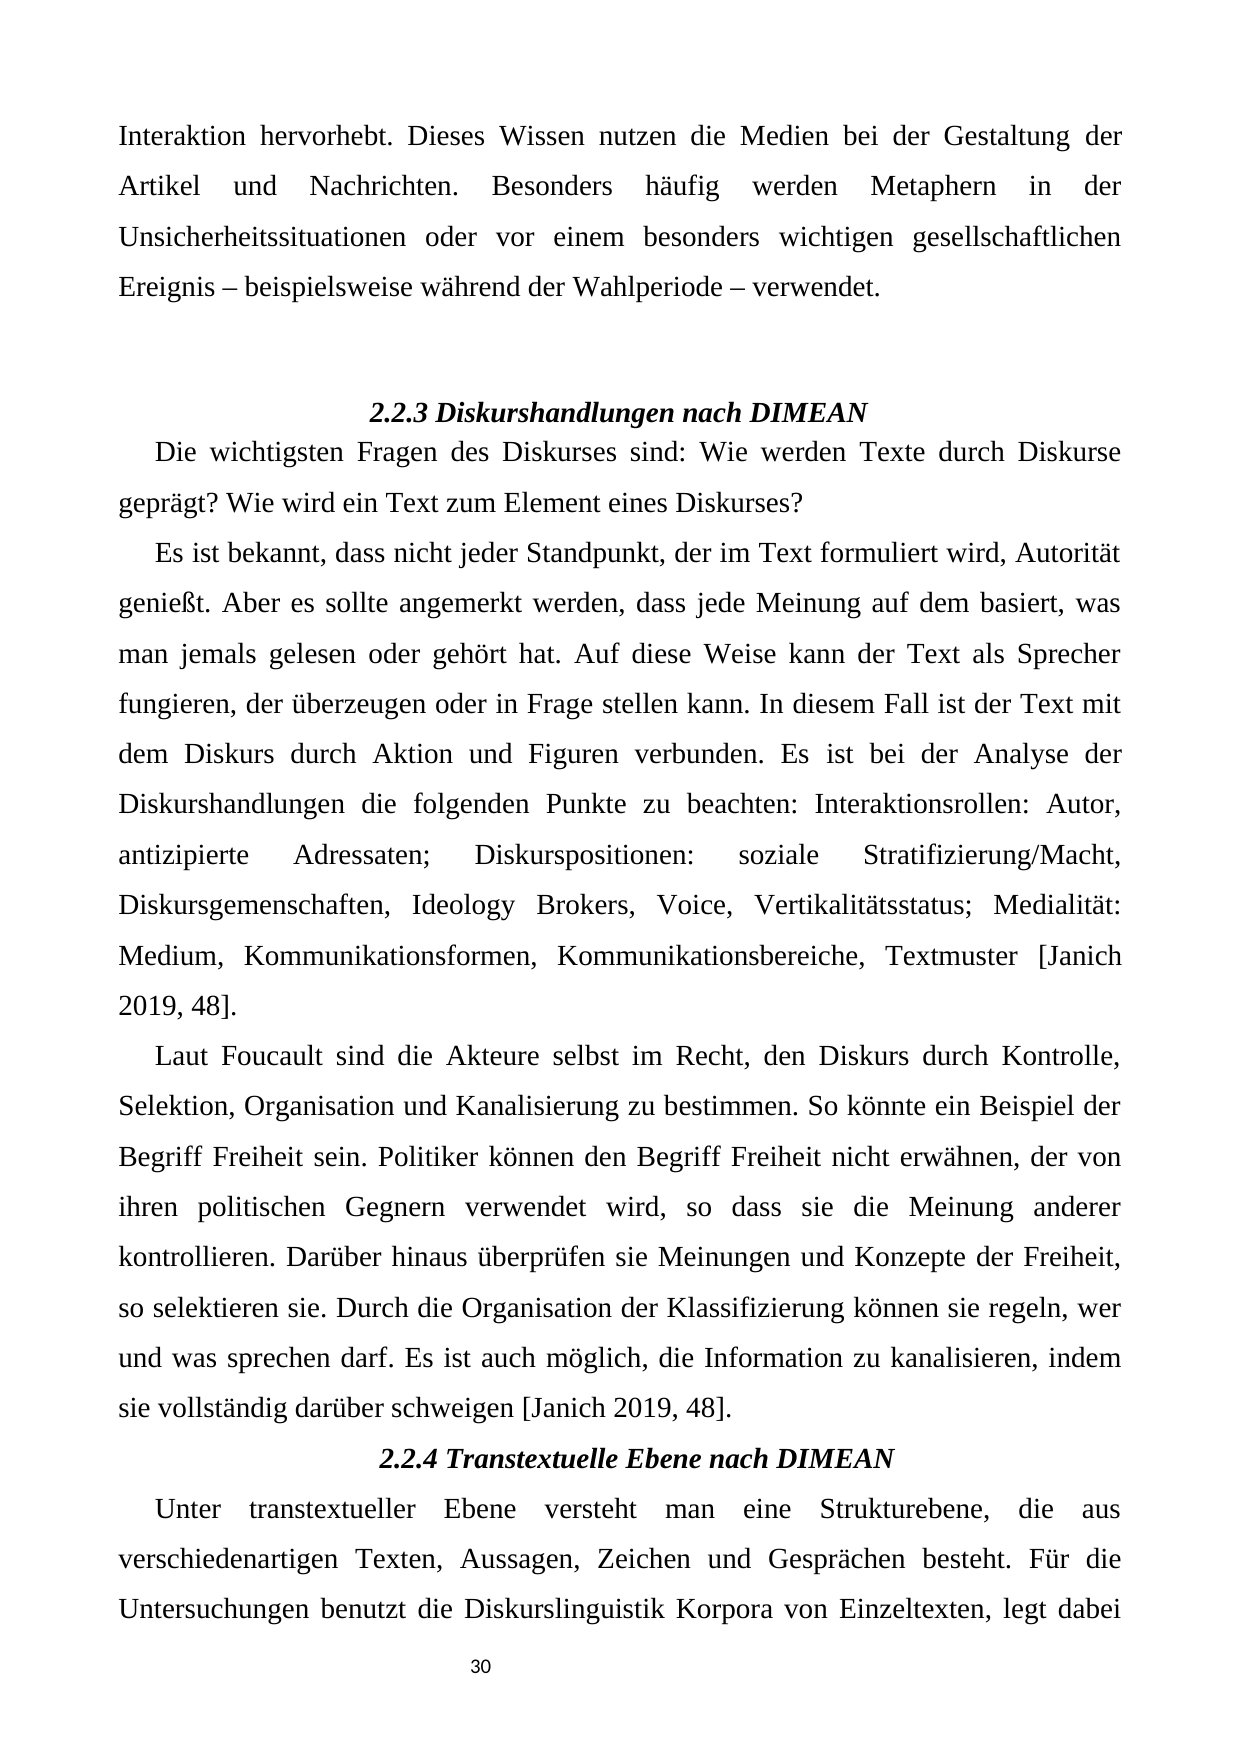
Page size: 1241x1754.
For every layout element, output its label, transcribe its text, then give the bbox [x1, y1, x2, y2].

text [118, 118, 1122, 303]
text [118, 1491, 1122, 1625]
text Die wichtigsten Fragen des Diskurses sind: Wie werden Texte durch Diskurse geprägt? Wie wird ein Text zum Element eines Diskurses? [118, 434, 1122, 518]
text Es ist bekannt, dass nicht jeder Standpunkt, der im Text formuliert wird, Autorität genießt. Aber es sollte angemerkt werden, dass jede Meinung auf dem basiert, was man jemals gelesen oder gehört hat. Auf diese Weise kann der Text als Sprecher fungieren, der überzeugen oder in Frage stellen kann. In diesem Fall ist der Text mit dem Diskurs durch Aktion und Figuren verbunden. Es ist bei der Analyse der Diskurshandlungen die folgenden Punkte zu beachten: Interaktionsrollen: Autor, antizipierte Adressaten; Diskurspositionen: soziale Stratifizierung/Macht, Diskursgemenschaften, Ideology Brokers, Voice, Vertikalitätsstatus; Medialität: Medium, Kommunikationsformen, Kommunikationsbereiche, Textmuster [Janich 2019, 48]. [118, 535, 1122, 1021]
text Laut Foucault sind die Akteure selbst im Recht, den Diskurs durch Kontrolle, Selektion, Organisation und Kanalisierung zu bestimmen. So könnte ein Beispiel der Begriff Freiheit sein. Politiker können den Begriff Freiheit nicht erwähnen, der von ihren politischen Gegnern verwendet wird, so dass sie die Meinung anderer kontrollieren. Darüber hinaus überprüfen sie Meinungen und Konzepte der Freiheit, so selektieren sie. Durch die Organisation der Klassifizierung können sie regeln, wer und was sprechen darf. Es ist auch möglich, die Information zu kanalisieren, indem sie vollständig darüber schweigen [Janich 2019, 48]. [118, 1038, 1122, 1424]
subtitle 2.2.3 Diskurshandlungen nach DIMEAN [118, 395, 1122, 428]
subtitle 2.2.4 Transtextuelle Ebene nach DIMEAN [118, 1441, 1122, 1474]
